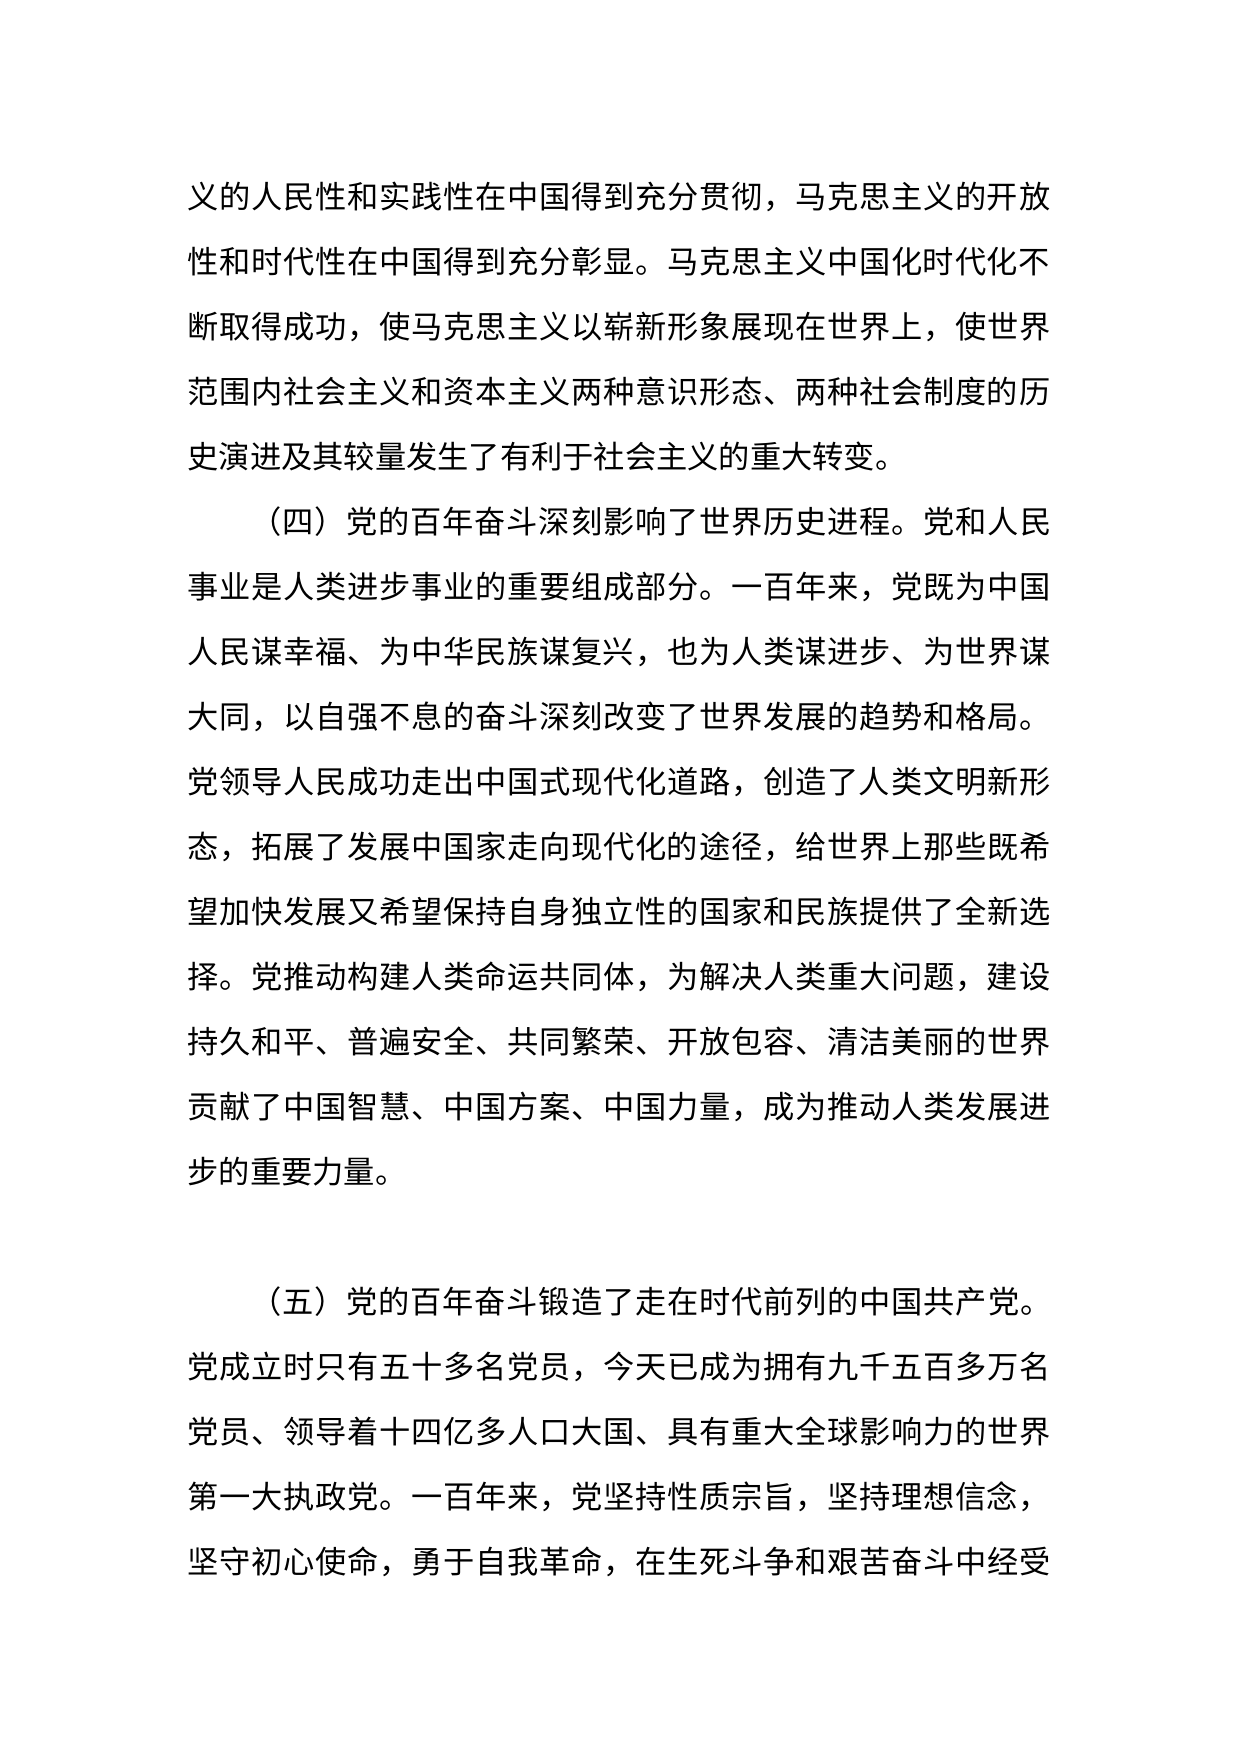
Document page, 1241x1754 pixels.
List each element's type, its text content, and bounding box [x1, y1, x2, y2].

text （四）党的百年奋斗深刻影响了世界历史进程。党和人民事业是人类进步事业的重要组成部分。一百年来，党既为中国人民谋幸福、为中华民族谋复兴，也为人类谋进步、为世界谋大同，以自强不息的奋斗深刻改变了世界发展的趋势和格局。党领导人民成功走出中国式现代化道路，创造了人类文明新形态，拓展了发展中国家走向现代化的途径，给世界上那些既希望加快发展又希望保持自身独立性的国家和民族提供了全新选择。党推动构建人类命运共同体，为解决人类重大问题，建设持久和平、普遍安全、共同繁荣、开放包容、清洁美丽的世界贡献了中国智慧、中国方案、中国力量，成为推动人类发展进步的重要力量。 [187, 487, 1053, 1202]
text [187, 1267, 1053, 1592]
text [187, 162, 1053, 487]
